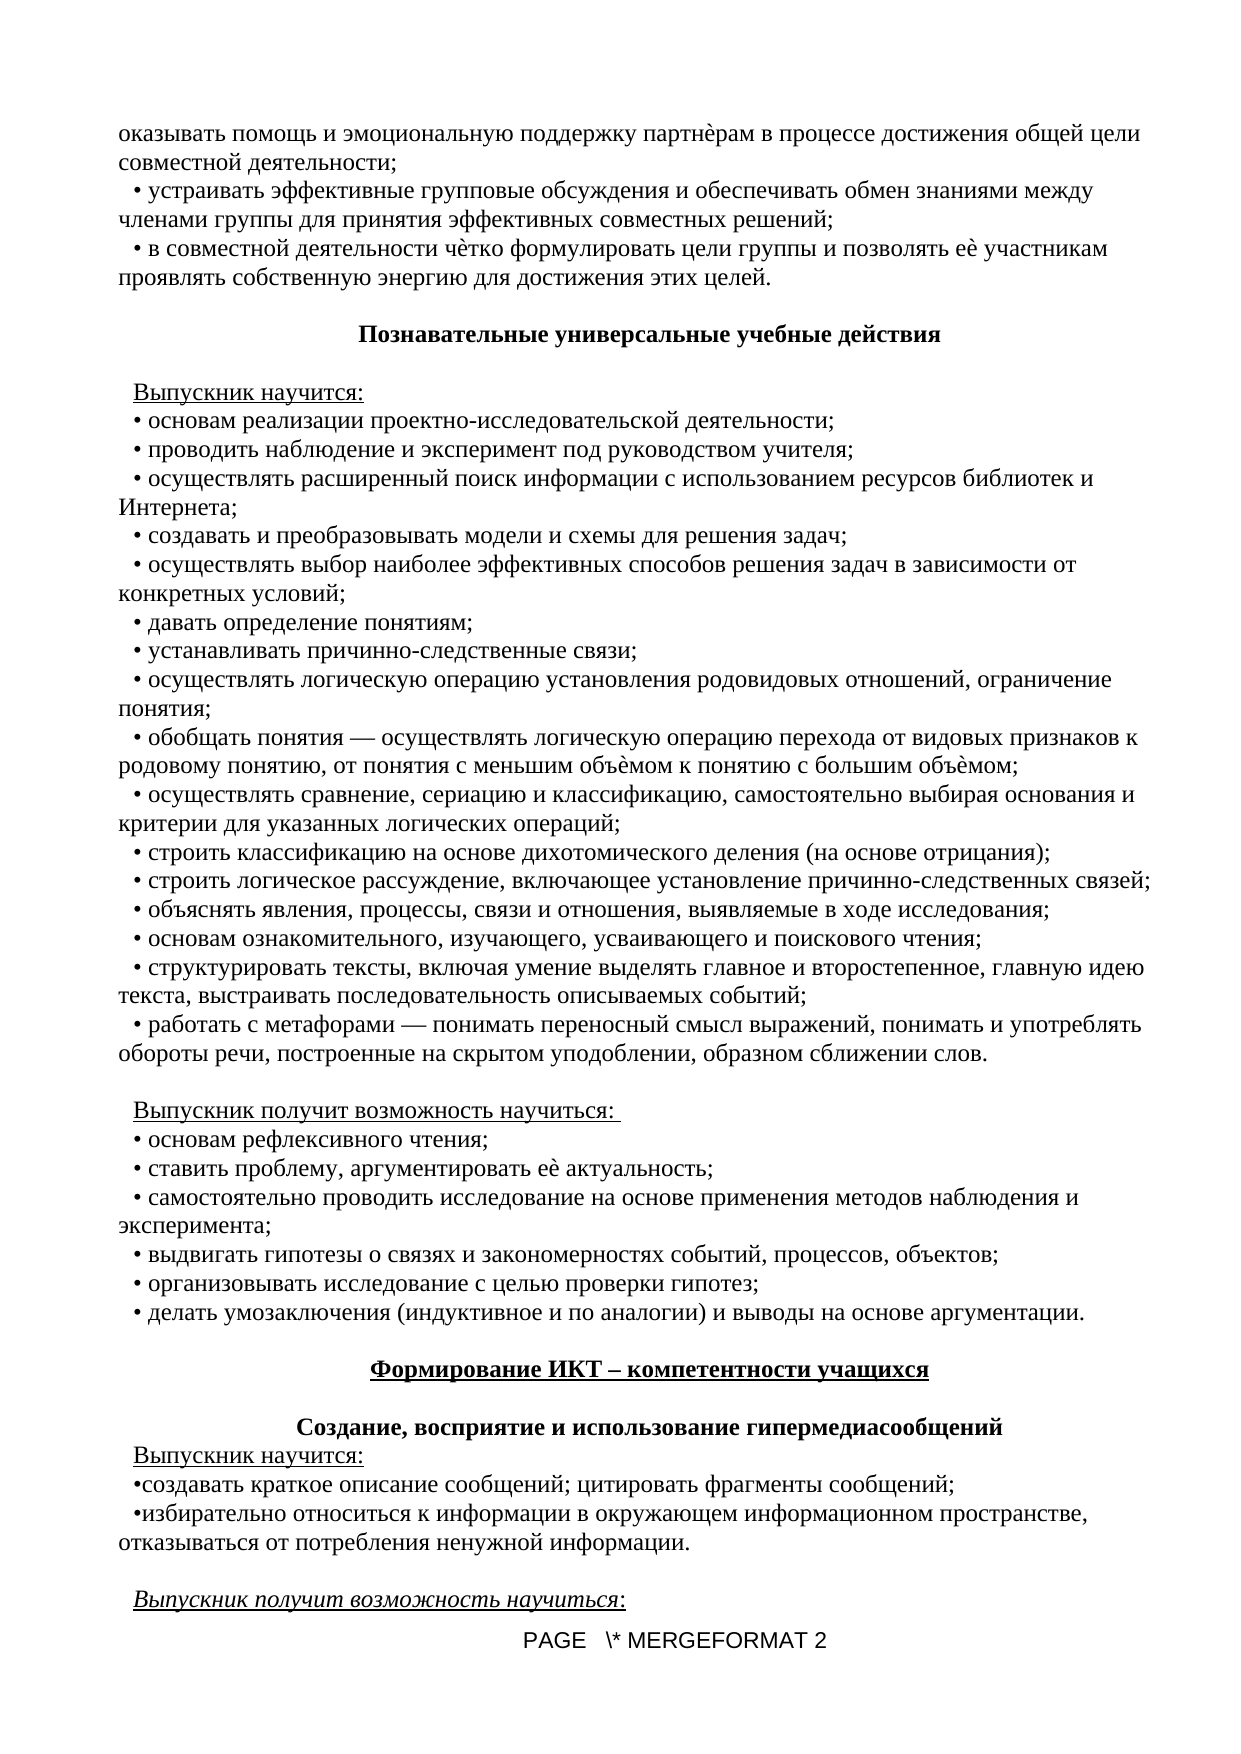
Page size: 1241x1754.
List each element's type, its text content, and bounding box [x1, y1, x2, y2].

text • строить классификацию на основе дихотомического деления (на основе отрицания); [118, 837, 1166, 866]
text • осуществлять сравнение, сериацию и классификацию, самостоятельно выбирая основания и критерии для указанных логических операций; [118, 779, 1166, 837]
text • основам рефлексивного чтения; [118, 1124, 1166, 1153]
text • создавать и преобразовывать модели и схемы для решения задач; [118, 521, 1166, 549]
text • выдвигать гипотезы о связях и закономерностях событий, процессов, объектов; [118, 1239, 1166, 1268]
text • организовывать исследование с целью проверки гипотез; [118, 1268, 1166, 1297]
text Выпускник получит возможность научиться: [118, 1584, 1166, 1613]
text Выпускник научится: [118, 377, 1166, 406]
text •избирательно относиться к информации в окружающем информационном пространстве, отказываться от потребления ненужной информации. [118, 1498, 1166, 1556]
text • проводить наблюдение и эксперимент под руководством учителя; [118, 434, 1166, 463]
text • осуществлять логическую операцию установления родовидовых отношений, ограничение понятия; [118, 664, 1166, 722]
text • делать умозаключения (индуктивное и по аналогии) и выводы на основе аргументации. [118, 1297, 1166, 1326]
text • устраивать эффективные групповые обсуждения и обеспечивать обмен знаниями между членами группы для принятия эффективных совместных решений; [118, 176, 1166, 233]
text • основам реализации проектно-исследовательской деятельности; [118, 406, 1166, 434]
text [118, 118, 1166, 176]
text • осуществлять расширенный поиск информации с использованием ресурсов библиотек и Интернета; [118, 463, 1166, 521]
text • самостоятельно проводить исследование на основе применения методов наблюдения и эксперимента; [118, 1182, 1166, 1239]
text • обобщать понятия — осуществлять логическую операцию перехода от видовых признаков к родовому понятию, от понятия с меньшим объѐмом к понятию с большим объѐмом; [118, 722, 1166, 779]
text • осуществлять выбор наиболее эффективных способов решения задач в зависимости от конкретных условий; [118, 549, 1166, 607]
text • устанавливать причинно-следственные связи; [118, 636, 1166, 664]
text • структурировать тексты, включая умение выделять главное и второстепенное, главную идею текста, выстраивать последовательность описываемых событий; [118, 952, 1166, 1009]
text • в совместной деятельности чѐтко формулировать цели группы и позволять еѐ участникам проявлять собственную энергию для достижения этих целей. [118, 233, 1166, 291]
text • основам ознакомительного, изучающего, усваивающего и поискового чтения; [118, 923, 1166, 952]
text • работать с метафорами — понимать переносный смысл выражений, понимать и употреблять обороты речи, построенные на скрытом уподоблении, образном сближении слов. [118, 1009, 1166, 1067]
text Формирование ИКТ – компетентности учащихся [118, 1354, 1166, 1383]
text Создание, восприятие и использование гипермедиасообщений [118, 1412, 1166, 1441]
text • строить логическое рассуждение, включающее установление причинно-следственных связей; [118, 866, 1166, 894]
text • давать определение понятиям; [118, 607, 1166, 636]
text •создавать краткое описание сообщений; цитировать фрагменты сообщений; [118, 1469, 1166, 1498]
text Познавательные универсальные учебные действия [118, 319, 1166, 348]
text Выпускник научится: [118, 1441, 1166, 1469]
text • ставить проблему, аргументировать еѐ актуальность; [118, 1153, 1166, 1182]
text Выпускник получит возможность научиться: [118, 1096, 1166, 1124]
text • объяснять явления, процессы, связи и отношения, выявляемые в ходе исследования; [118, 894, 1166, 923]
